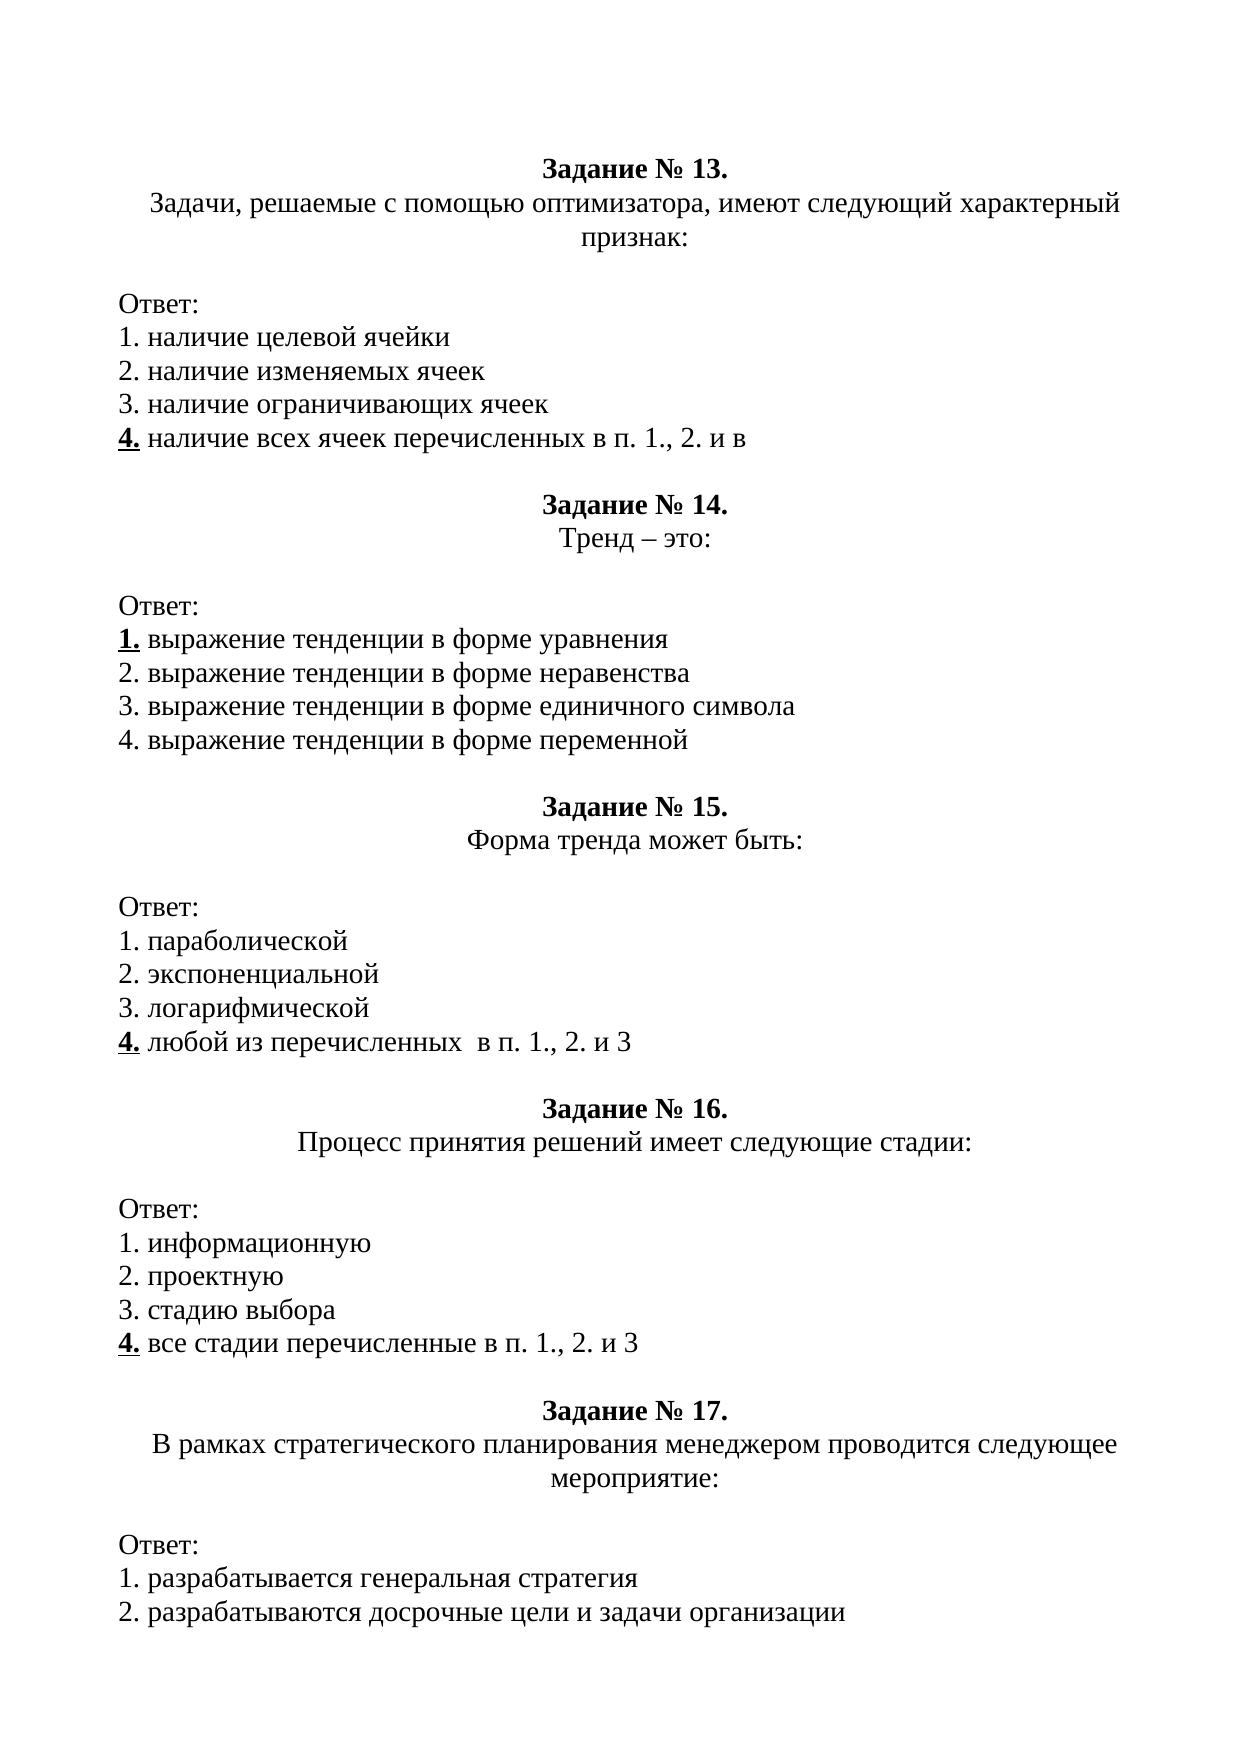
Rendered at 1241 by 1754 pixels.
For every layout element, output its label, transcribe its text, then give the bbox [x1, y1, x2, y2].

text 1. выражение тенденции в форме уравнения [118, 621, 1152, 655]
text 3. логарифмической [118, 990, 1152, 1024]
text Тренд – это: [118, 521, 1152, 554]
text Ответ: [118, 588, 1152, 621]
text 4. все стадии перечисленные в п. 1., 2. и 3 [118, 1326, 1152, 1359]
text 1. разрабатывается генеральная стратегия [118, 1560, 1152, 1594]
text 2. проектную [118, 1258, 1152, 1292]
text 2. выражение тенденции в форме неравенства [118, 655, 1152, 688]
text 3. стадию выбора [118, 1292, 1152, 1326]
text Процесс принятия решений имеет следующие стадии: [118, 1124, 1152, 1158]
text 1. наличие целевой ячейки [118, 319, 1152, 353]
text В рамках стратегического планирования менеджером проводится следующее мероприятие: [118, 1426, 1152, 1493]
text 4. любой из перечисленных в п. 1., 2. и 3 [118, 1024, 1152, 1057]
text Ответ: [118, 889, 1152, 923]
text Задание № 17. [118, 1393, 1152, 1426]
text Задание № 14. [118, 487, 1152, 521]
text 2. наличие изменяемых ячеек [118, 353, 1152, 386]
text 2. экспоненциальной [118, 957, 1152, 990]
text Задание № 15. [118, 789, 1152, 822]
text Задачи, решаемые с помощью оптимизатора, имеют следующий характерный признак: [118, 185, 1152, 252]
text Форма тренда может быть: [118, 822, 1152, 856]
text Задание № 16. [118, 1091, 1152, 1124]
text 2. разрабатываются досрочные цели и задачи организации [118, 1594, 1152, 1627]
text Ответ: [118, 1527, 1152, 1560]
text Задание № 13. [118, 152, 1152, 185]
text 1. параболической [118, 923, 1152, 957]
text 1. информационную [118, 1225, 1152, 1258]
text 4. выражение тенденции в форме переменной [118, 722, 1152, 755]
text 4. наличие всех ячеек перечисленных в п. 1., 2. и в [118, 420, 1152, 453]
text Ответ: [118, 286, 1152, 319]
text 3. выражение тенденции в форме единичного символа [118, 688, 1152, 722]
text 3. наличие ограничивающих ячеек [118, 386, 1152, 420]
text Ответ: [118, 1191, 1152, 1225]
